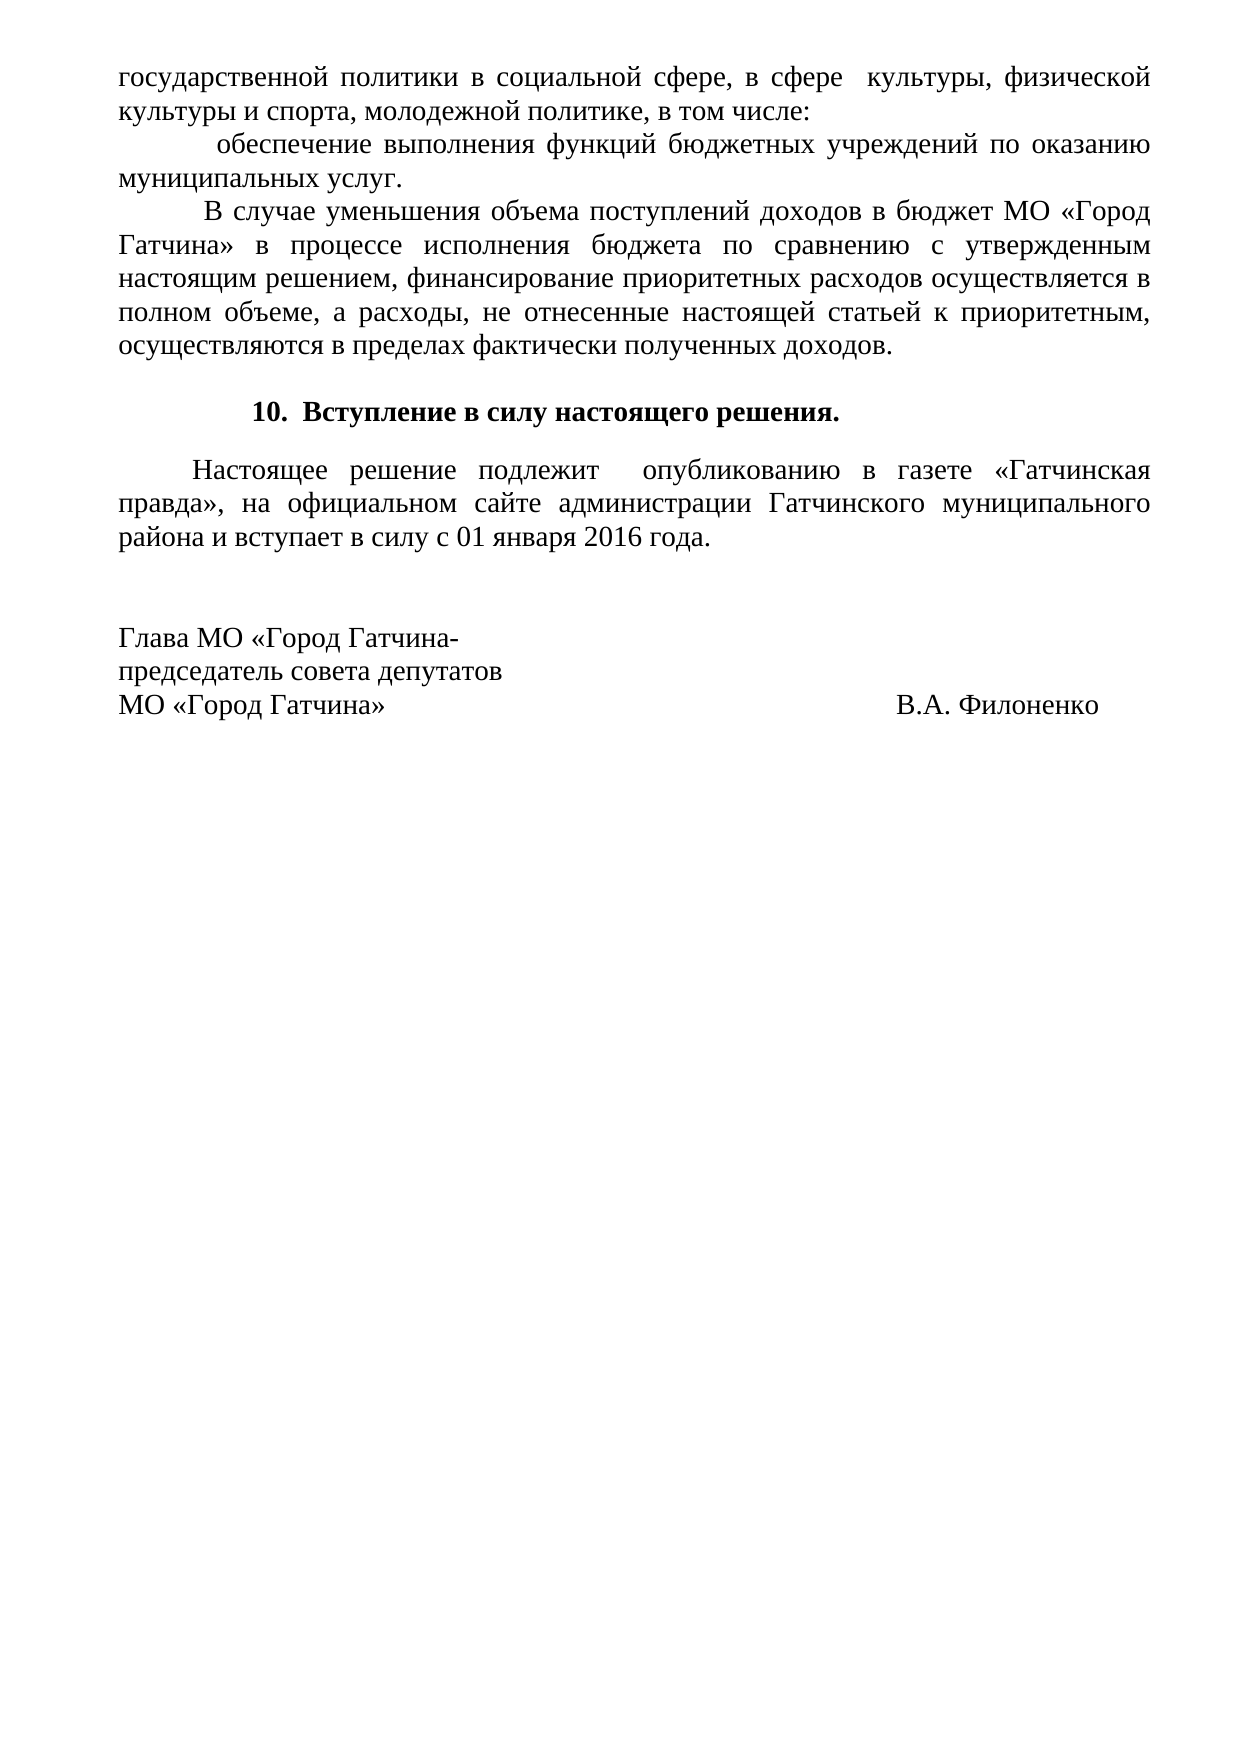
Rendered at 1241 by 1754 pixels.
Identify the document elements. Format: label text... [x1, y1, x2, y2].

text председатель совета депутатов [118, 653, 1152, 687]
text обеспечение выполнения функций бюджетных учреждений по оказанию муниципальных услуг. [118, 126, 1152, 193]
text В случае уменьшения объема поступлений доходов в бюджет МО «Город Гатчина» в процессе исполнения бюджета по сравнению с утвержденным настоящим решением, финансирование приоритетных расходов осуществляется в полном объеме, а расходы, не отнесенные настоящей статьей к приоритетным, осуществляются в пределах фактически полученных доходов. [118, 193, 1152, 361]
text 10. Вступление в силу настоящего решения. [118, 394, 1152, 428]
text Глава МО «Город Гатчина- [118, 620, 1152, 653]
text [118, 59, 1152, 126]
text МО «Город Гатчина» В.А. Филоненко [118, 687, 1152, 720]
text Настоящее решение подлежит опубликованию в газете «Гатчинская правда», на официальном сайте администрации Гатчинского муниципального района и вступает в силу с 01 января 2016 года. [118, 452, 1152, 553]
